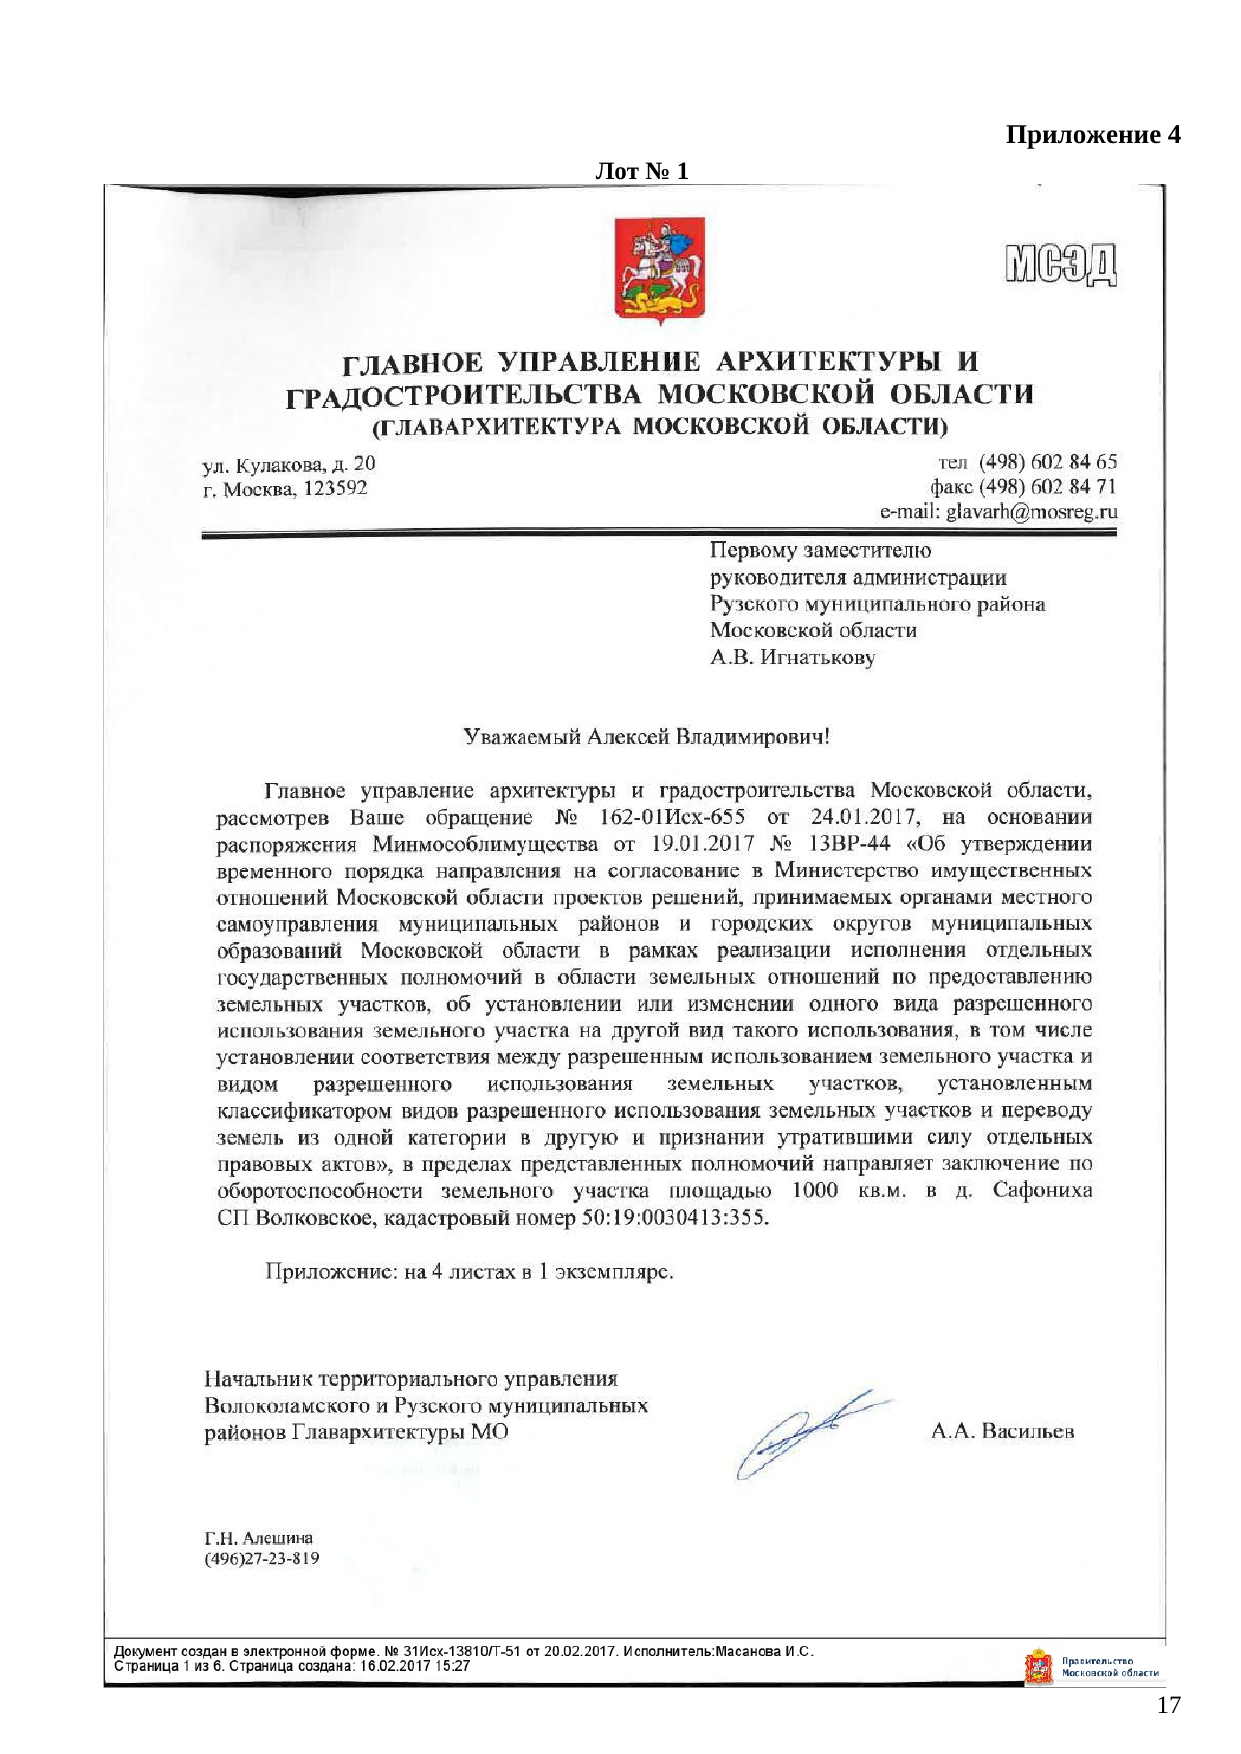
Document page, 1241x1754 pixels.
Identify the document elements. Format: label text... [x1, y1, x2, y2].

subtitle Приложение 4 [929, 118, 1181, 149]
text Лот № 1 [103, 156, 1181, 184]
picture [103, 184, 1167, 1688]
